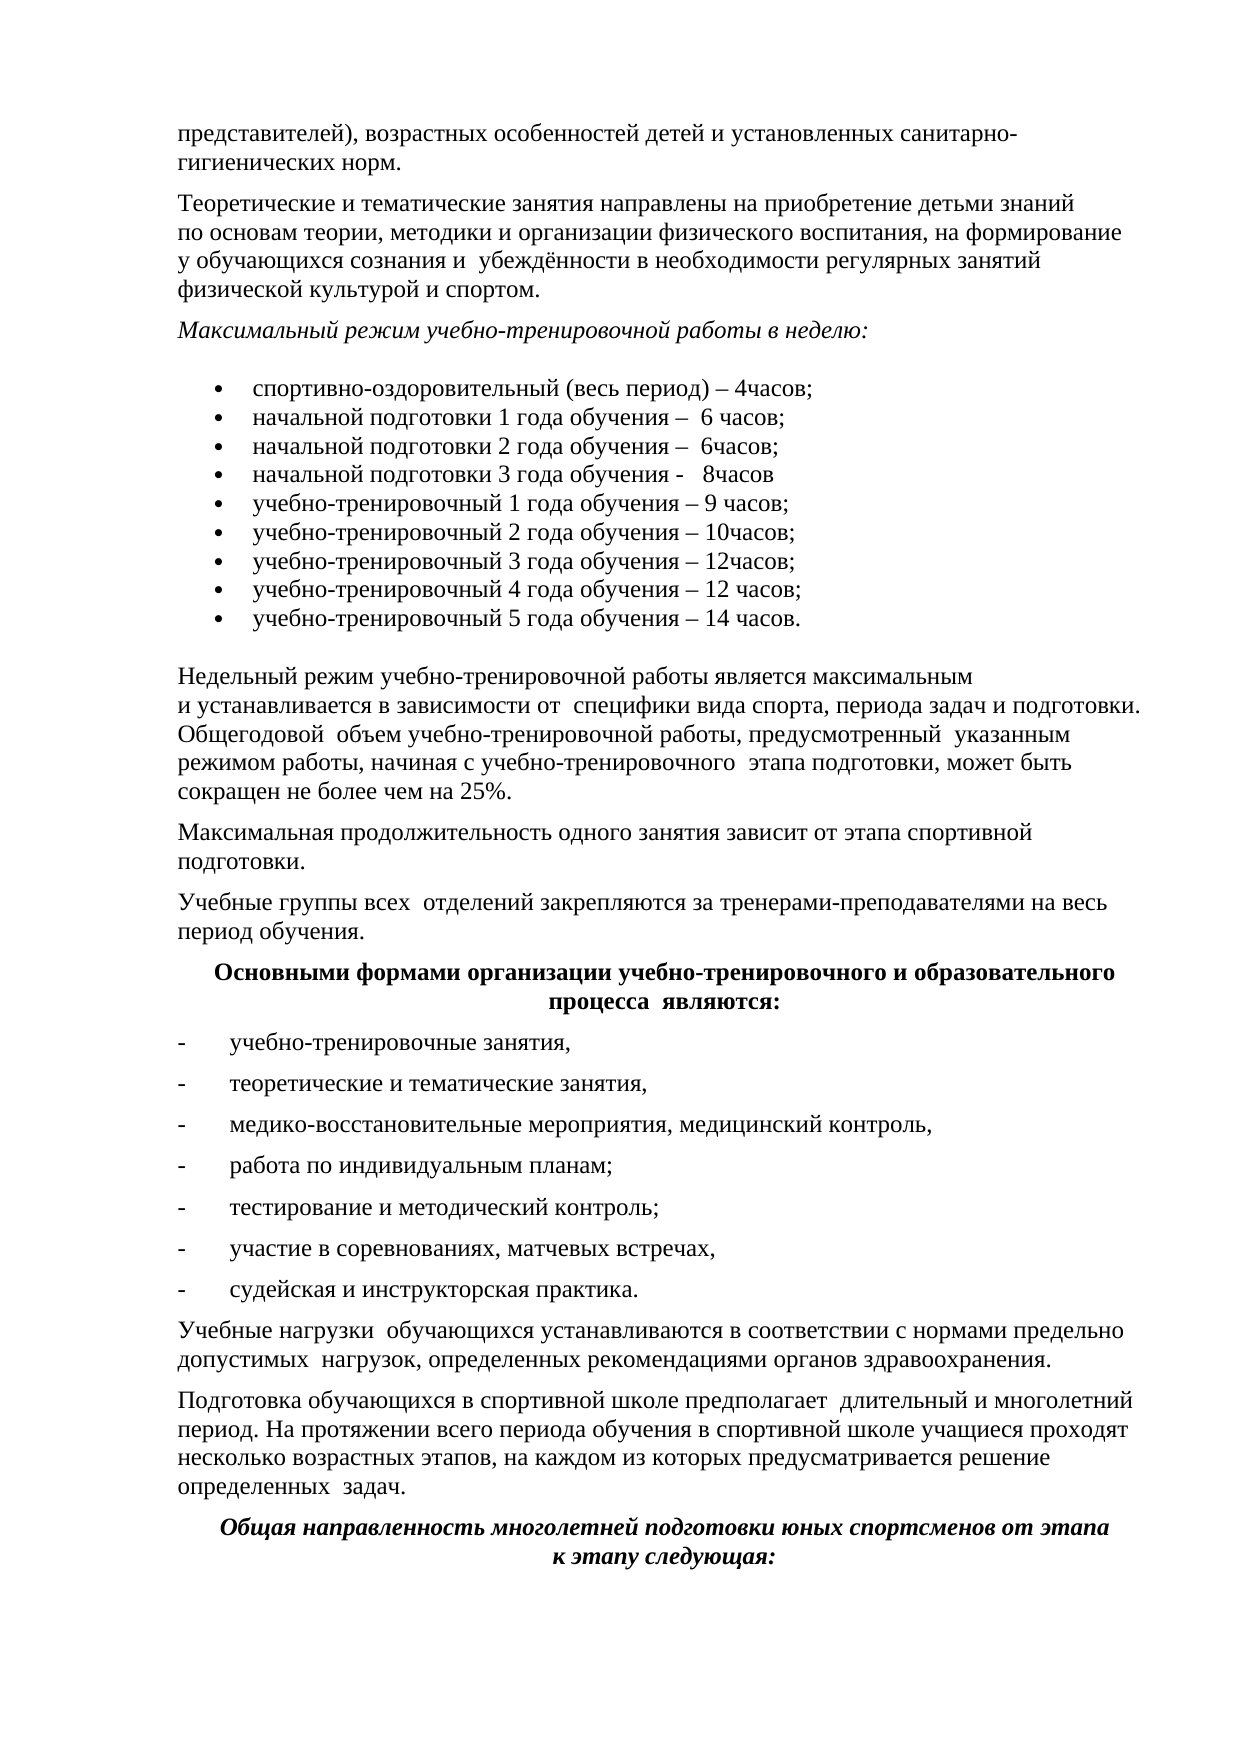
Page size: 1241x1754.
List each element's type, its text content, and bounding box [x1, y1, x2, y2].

text - участие в соревнованиях, матчевых встречах, [177, 1233, 1152, 1262]
text Недельный режим учебно-тренировочной работы является максимальным и устанавливается в зависимости от специфики вида спорта, периода задач и подготовки. Общегодовой объем учебно-тренировочной работы, предусмотренный указанным режимом работы, начиная с учебно-тренировочного этапа подготовки, может быть сокращен не более чем на 25%. [177, 661, 1152, 805]
text Подготовка обучающихся в спортивной школе предполагает длительный и многолетний период. На протяжении всего периода обучения в спортивной школе учащиеся проходят несколько возрастных этапов, на каждом из которых предусматривается решение определенных задач. [177, 1385, 1152, 1500]
text - теоретические и тематические занятия, [177, 1068, 1152, 1097]
list учебно-тренировочный 4 года обучения – 12 часов; [215, 574, 1152, 603]
text Общая направленность многолетней подготовки юных спортсменов от этапа к этапу следующая: [177, 1512, 1152, 1570]
list спортивно-оздоровительный (весь период) – 4часов; [215, 373, 1152, 402]
list начальной подготовки 1 года обучения – 6 часов; [215, 402, 1152, 431]
text Максимальная продолжительность одного занятия зависит от этапа спортивной подготовки. [177, 817, 1152, 875]
list учебно-тренировочный 2 года обучения – 10часов; [215, 517, 1152, 546]
list начальной подготовки 3 года обучения - 8часов [215, 459, 1152, 488]
text - медико-восстановительные мероприятия, медицинский контроль, [177, 1109, 1152, 1138]
text Основными формами организации учебно-тренировочного и образовательного процесса являются: [177, 957, 1152, 1015]
text Учебные группы всех отделений закрепляются за тренерами-преподавателями на весь период обучения. [177, 887, 1152, 945]
text - работа по индивидуальным планам; [177, 1151, 1152, 1179]
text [177, 118, 1152, 176]
text - судейская и инструкторская практика. [177, 1274, 1152, 1303]
text Максимальный режим учебно-тренировочной работы в неделю: [177, 315, 1152, 344]
text Учебные нагрузки обучающихся устанавливаются в соответствии с нормами предельно допустимых нагрузок, определенных рекомендациями органов здравоохранения. [177, 1315, 1152, 1373]
text - тестирование и методический контроль; [177, 1192, 1152, 1220]
list начальной подготовки 2 года обучения – 6часов; [215, 431, 1152, 459]
text Теоретические и тематические занятия направлены на приобретение детьми знаний по основам теории, методики и организации физического воспитания, на формирование у обучающихся сознания и убеждённости в необходимости регулярных занятий физической культурой и спортом. [177, 188, 1152, 303]
list учебно-тренировочный 5 года обучения – 14 часов. [215, 603, 1152, 632]
list учебно-тренировочный 3 года обучения – 12часов; [215, 546, 1152, 574]
text - учебно-тренировочные занятия, [177, 1027, 1152, 1056]
list учебно-тренировочный 1 года обучения – 9 часов; [215, 488, 1152, 517]
